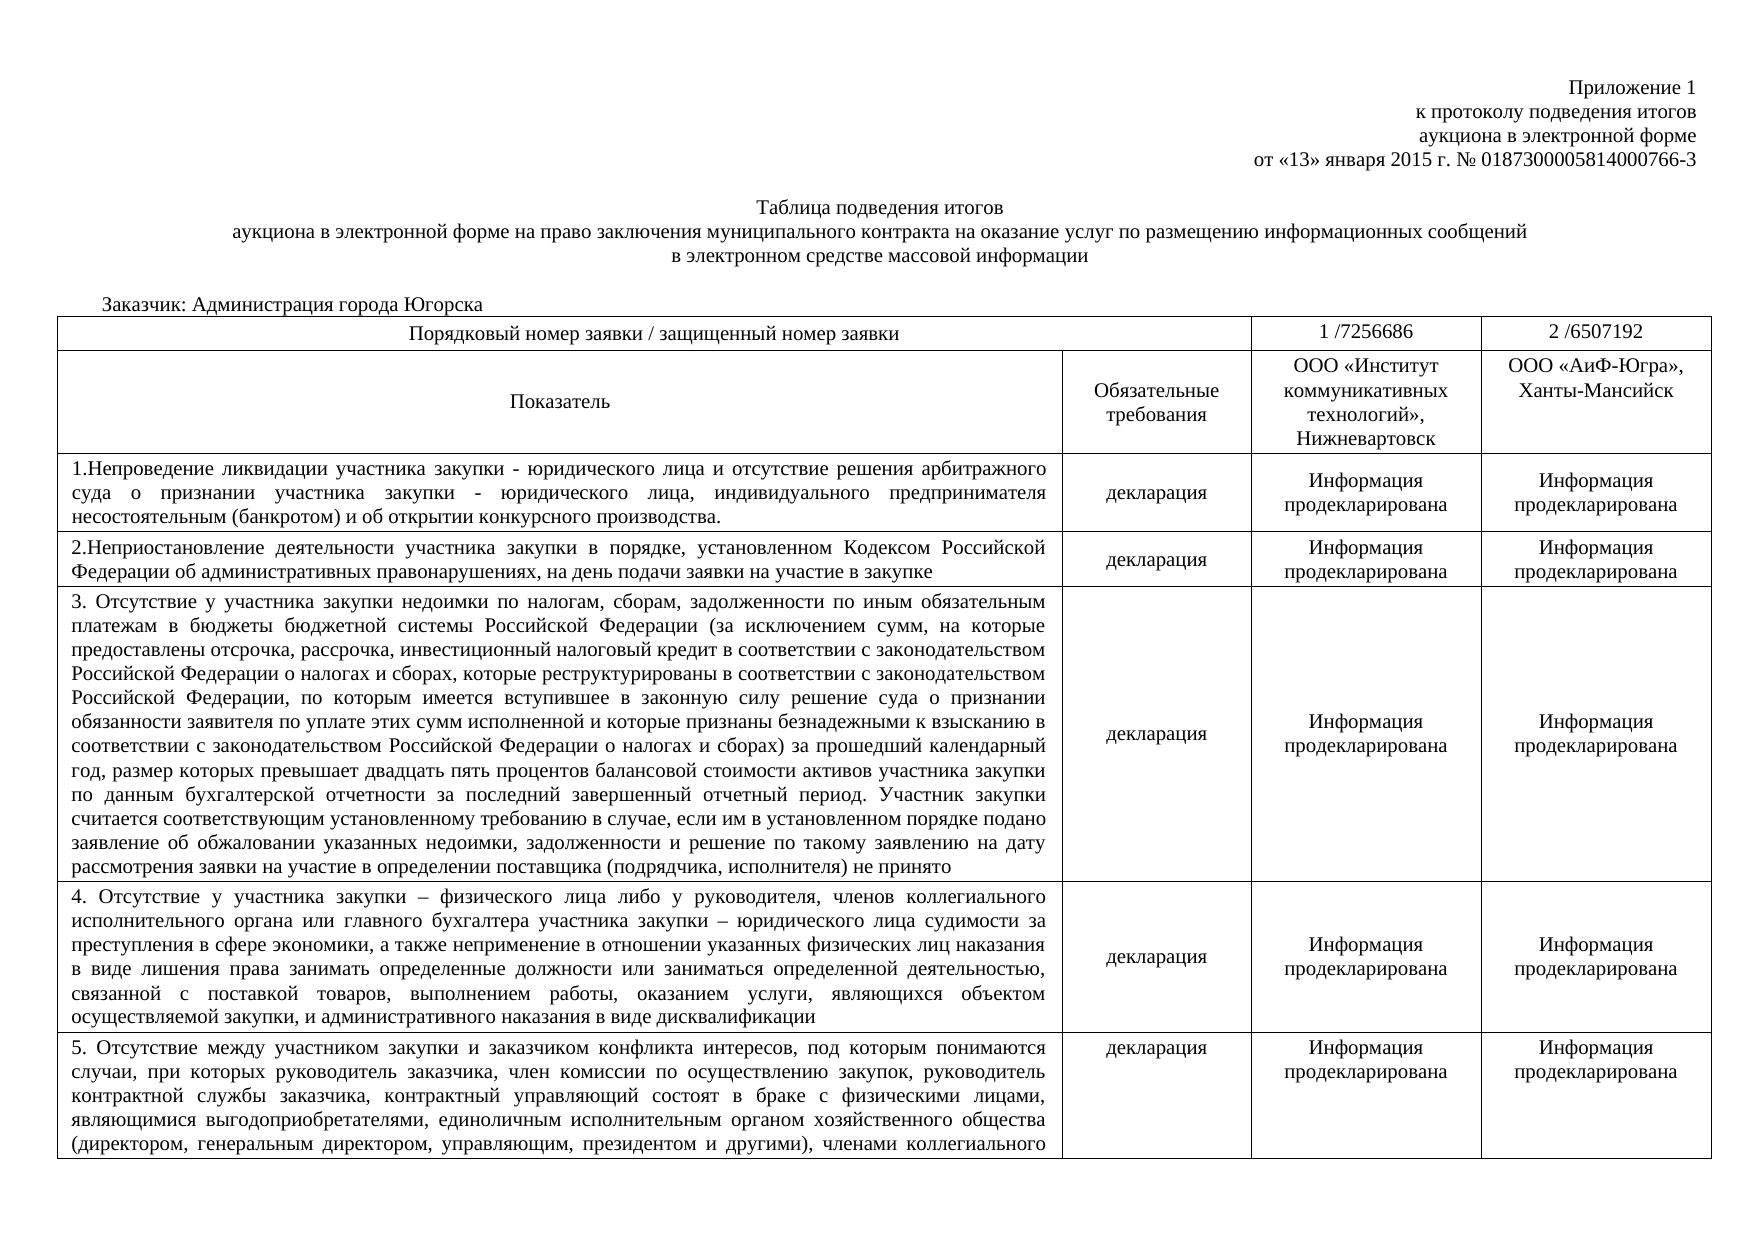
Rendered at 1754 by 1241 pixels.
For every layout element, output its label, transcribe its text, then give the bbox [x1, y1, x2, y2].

table_cell 1.Непроведение ликвидации участника закупки - юридического лица и отсутствие решения арбитражного суда о признании участника закупки - юридического лица, индивидуального предпринимателя несостоятельным (банкротом) и об открытии конкурсного производства. [58, 454, 1062, 531]
table_cell 3. Отсутствие у участника закупки недоимки по налогам, сборам, задолженности по иным обязательным платежам в бюджеты бюджетной системы Российской Федерации (за исключением сумм, на которые предоставлены отсрочка, рассрочка, инвестиционный налоговый кредит в соответствии с законодательством Российской Федерации о налогах и сборах, которые реструктурированы в соответствии с законодательством Российской Федерации, по которым имеется вступившее в законную силу решение суда о признании обязанности заявителя по уплате этих сумм исполненной и которые признаны безнадежными к взысканию в соответствии с законодательством Российской Федерации о налогах и сборах) за прошедший календарный год, размер которых превышает двадцать пять процентов балансовой стоимости активов участника закупки по данным бухгалтерской отчетности за последний завершенный отчетный период. Участник закупки считается соответствующим установленному требованию в случае, если им в установленном порядке подано заявление об обжаловании указанных недоимки, задолженности и решение по такому заявлению на дату рассмотрения заявки на участие в определении поставщика (подрядчика, исполнителя) не принято [58, 587, 1062, 881]
text аукциона в электронной форме [28, 123, 1696, 147]
table_cell Обязательные требования [1063, 351, 1251, 453]
table_cell Информация продекларирована [1482, 454, 1711, 531]
table_cell Информация продекларирована [1482, 587, 1711, 881]
table_cell декларация [1063, 1033, 1251, 1158]
table_cell декларация [1063, 532, 1251, 586]
table_cell Информация продекларирована [1252, 587, 1481, 881]
table_cell Информация продекларирована [1482, 882, 1711, 1031]
table_cell Показатель [58, 351, 1062, 453]
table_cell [58, 1033, 1062, 1158]
table_cell Информация продекларирована [1252, 532, 1481, 586]
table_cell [1252, 1033, 1481, 1158]
table_header 2 /6507192 [1482, 317, 1711, 350]
table_cell декларация [1063, 882, 1251, 1031]
table_cell Информация продекларирована [1252, 882, 1481, 1031]
text Заказчик: Администрация города Югорска [28, 292, 1732, 316]
text к протоколу подведения итогов [28, 99, 1696, 123]
table_cell ООО «АиФ-Югра», Ханты-Мансийск [1482, 351, 1711, 453]
table_cell 2.Неприостановление деятельности участника закупки в порядке, установленном Кодексом Российской Федерации об административных правонарушениях, на день подачи заявки на участие в закупке [58, 532, 1062, 586]
table_cell декларация [1063, 454, 1251, 531]
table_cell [1482, 1033, 1711, 1158]
table_header Порядковый номер заявки / защищенный номер заявки [58, 317, 1251, 350]
table_cell 4. Отсутствие у участника закупки – физического лица либо у руководителя, членов коллегиального исполнительного органа или главного бухгалтера участника закупки – юридического лица судимости за преступления в сфере экономики, а также неприменение в отношении указанных физических лиц наказания в виде лишения права занимать определенные должности или заниматься определенной деятельностью, связанной с поставкой товаров, выполнением работы, оказанием услуги, являющихся объектом осуществляемой закупки, и административного наказания в виде дисквалификации [58, 882, 1062, 1031]
text Приложение 1 [0, 75, 1696, 99]
text в электронном средстве массовой информации [28, 243, 1732, 267]
table_cell Информация продекларирована [1482, 532, 1711, 586]
table_cell декларация [1063, 587, 1251, 881]
table_header 1 /7256686 [1252, 317, 1481, 350]
table_cell Информация продекларирована [1252, 454, 1481, 531]
text от «13» января 2015 г. № 0187300005814000766-3 [28, 147, 1696, 171]
text Таблица подведения итогов [28, 195, 1732, 219]
text аукциона в электронной форме на право заключения муниципального контракта на оказание услуг по размещению информационных сообщений [28, 219, 1732, 243]
table_cell ООО «Институт коммуникативных технологий», Нижневартовск [1252, 351, 1481, 453]
